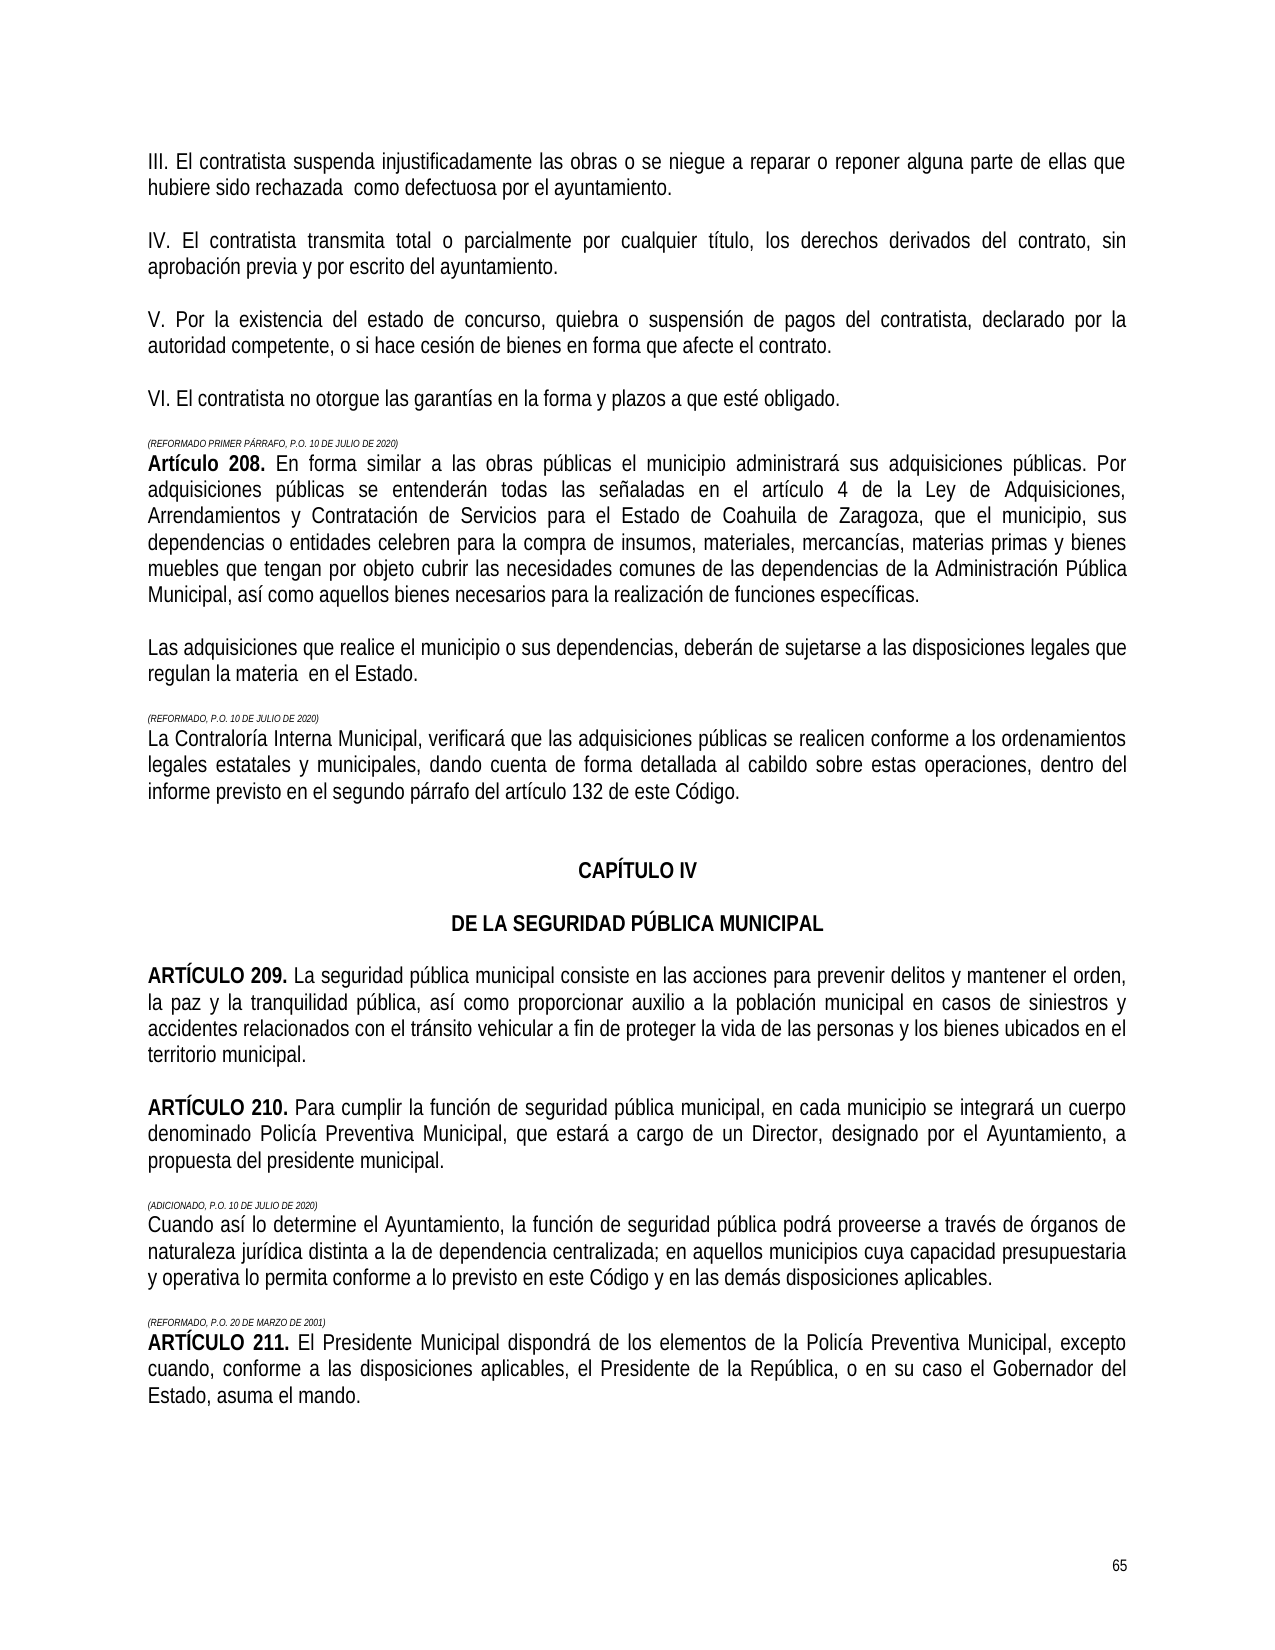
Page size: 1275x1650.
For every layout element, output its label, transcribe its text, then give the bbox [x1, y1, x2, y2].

text ARTÍCULO 211. El Presidente Municipal dispondrá de los elementos de la Policía Preventiva Municipal, excepto cuando, conforme a las disposiciones aplicables, el Presidente de la República, o en su caso el Gobernador del Estado, asuma el mando. [148, 1329, 1127, 1408]
text ARTÍCULO 209. La seguridad pública municipal consiste en las acciones para prevenir delitos y mantener el orden, la paz y la tranquilidad pública, así como proporcionar auxilio a la población municipal en casos de siniestros y accidentes relacionados con el tránsito vehicular a fin de proteger la vida de las personas y los bienes ubicados en el territorio municipal. [148, 962, 1127, 1068]
text Las adquisiciones que realice el municipio o sus dependencias, deberán de sujetarse a las disposiciones legales que regulan la materia en el Estado. [148, 634, 1127, 687]
text La Contraloría Interna Municipal, verificará que las adquisiciones públicas se realicen conforme a los ordenamientos legales estatales y municipales, dando cuenta de forma detallada al cabildo sobre estas operaciones, dentro del informe previsto en el segundo párrafo del artículo 132 de este Código. [148, 725, 1127, 804]
text V. Por la existencia del estado de concurso, quiebra o suspensión de pagos del contratista, declarado por la autoridad competente, o si hace cesión de bienes en forma que afecte el contrato. [148, 306, 1127, 358]
text Artículo 208. En forma similar a las obras públicas el municipio administrará sus adquisiciones públicas. Por adquisiciones públicas se entenderán todas las señaladas en el artículo 4 de la Ley de Adquisiciones, Arrendamientos y Contratación de Servicios para el Estado de Coahuila de Zaragoza, que el municipio, sus dependencias o entidades celebren para la compra de insumos, materiales, mercancías, materias primas y bienes muebles que tengan por objeto cubrir las necesidades comunes de las dependencias de la Administración Pública Municipal, así como aquellos bienes necesarios para la realización de funciones específicas. [148, 449, 1127, 608]
text VI. El contratista no otorgue las garantías en la forma y plazos a que esté obligado. [148, 385, 1127, 411]
text III. El contratista suspenda injustificadamente las obras o se niegue a reparar o reponer alguna parte de ellas que hubiere sido rechazada como defectuosa por el ayuntamiento. [148, 148, 1127, 200]
text IV. El contratista transmita total o parcialmente por cualquier título, los derechos derivados del contrato, sin aprobación previa y por escrito del ayuntamiento. [148, 227, 1127, 279]
text DE LA SEGURIDAD PÚBLICA MUNICIPAL [148, 909, 1127, 936]
text CAPÍTULO IV [148, 857, 1127, 883]
text ARTÍCULO 210. Para cumplir la función de seguridad pública municipal, en cada municipio se integrará un cuerpo denominado Policía Preventiva Municipal, que estará a cargo de un Director, designado por el Ayuntamiento, a propuesta del presidente municipal. [148, 1094, 1127, 1173]
text Cuando así lo determine el Ayuntamiento, la función de seguridad pública podrá proveerse a través de órganos de naturaleza jurídica distinta a la de dependencia centralizada; en aquellos municipios cuya capacidad presupuestaria y operativa lo permita conforme a lo previsto en este Código y en las demás disposiciones aplicables. [148, 1211, 1127, 1291]
